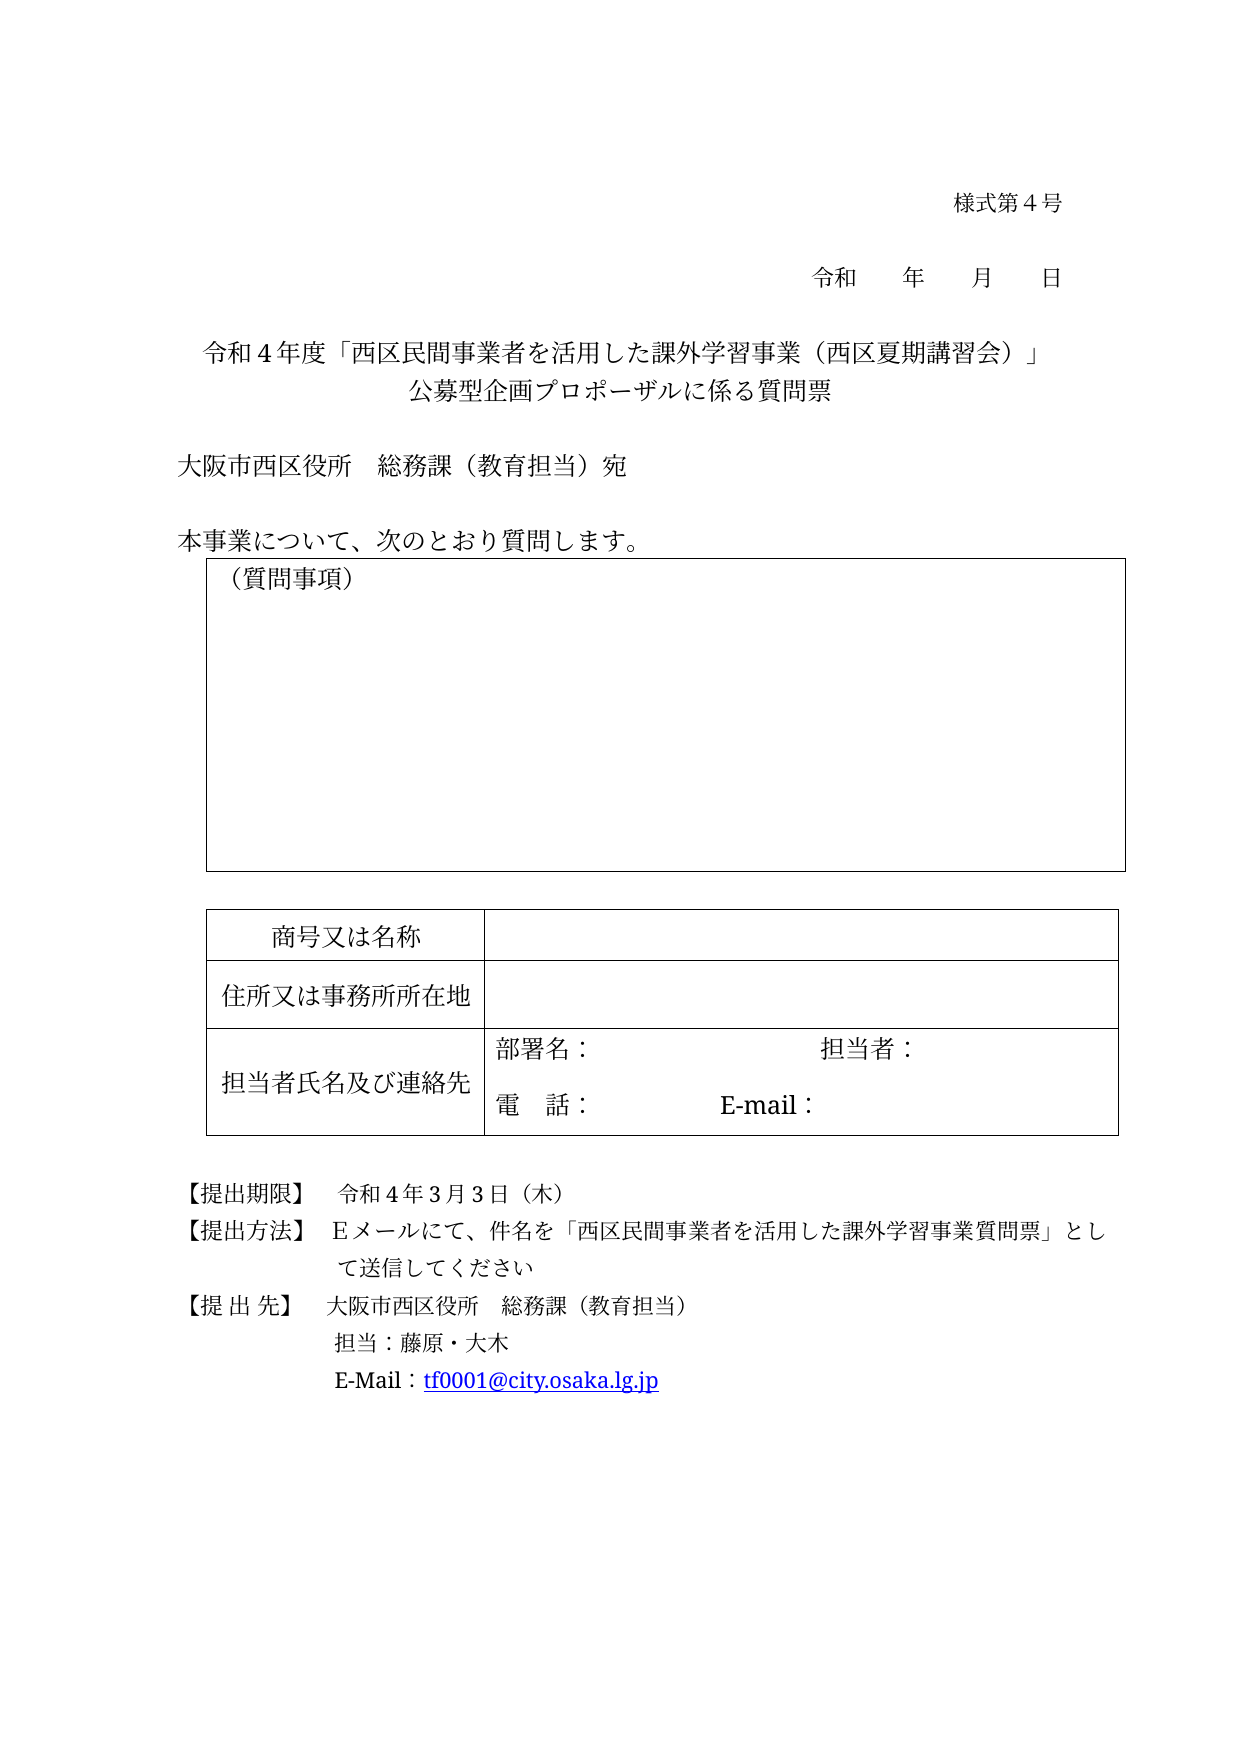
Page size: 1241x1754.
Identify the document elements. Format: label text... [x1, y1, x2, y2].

table_header [485, 910, 1118, 960]
text 公募型企画プロポーザルに係る質問票 [177, 371, 1063, 408]
text 【提出方法】 Ｅメールにて、件名を「西区民間事業者を活用した課外学習事業質問票」として送信してください [177, 1211, 1107, 1286]
text 令和 年 月 日 [177, 258, 1063, 296]
table_cell 住所又は事務所所在地 [207, 961, 484, 1028]
text 担当：藤原・大木 [177, 1323, 963, 1361]
text 【提出先】 大阪市西区役所 総務課（教育担当） [177, 1286, 1063, 1323]
text 【提出期限】 令和4年3月3日（木） [177, 1173, 1063, 1211]
text 大阪市西区役所 総務課（教育担当）宛 [177, 446, 1063, 483]
text 様式第４号 [177, 183, 1063, 221]
text 本事業について、次のとおり質問します。 [177, 521, 946, 558]
text E-Mail：tf0001@city.osaka.lg.jp [177, 1361, 963, 1398]
table_header （質問事項） [207, 559, 1125, 871]
table_cell [485, 961, 1118, 1028]
table_cell 部署名： 担当者： 電 話： E-mail： [485, 1029, 1118, 1135]
text 令和4年度「西区民間事業者を活用した課外学習事業（西区夏期講習会）」 [177, 333, 1063, 371]
table_cell 担当者氏名及び連絡先 [207, 1029, 484, 1135]
table_header 商号又は名称 [207, 910, 484, 960]
